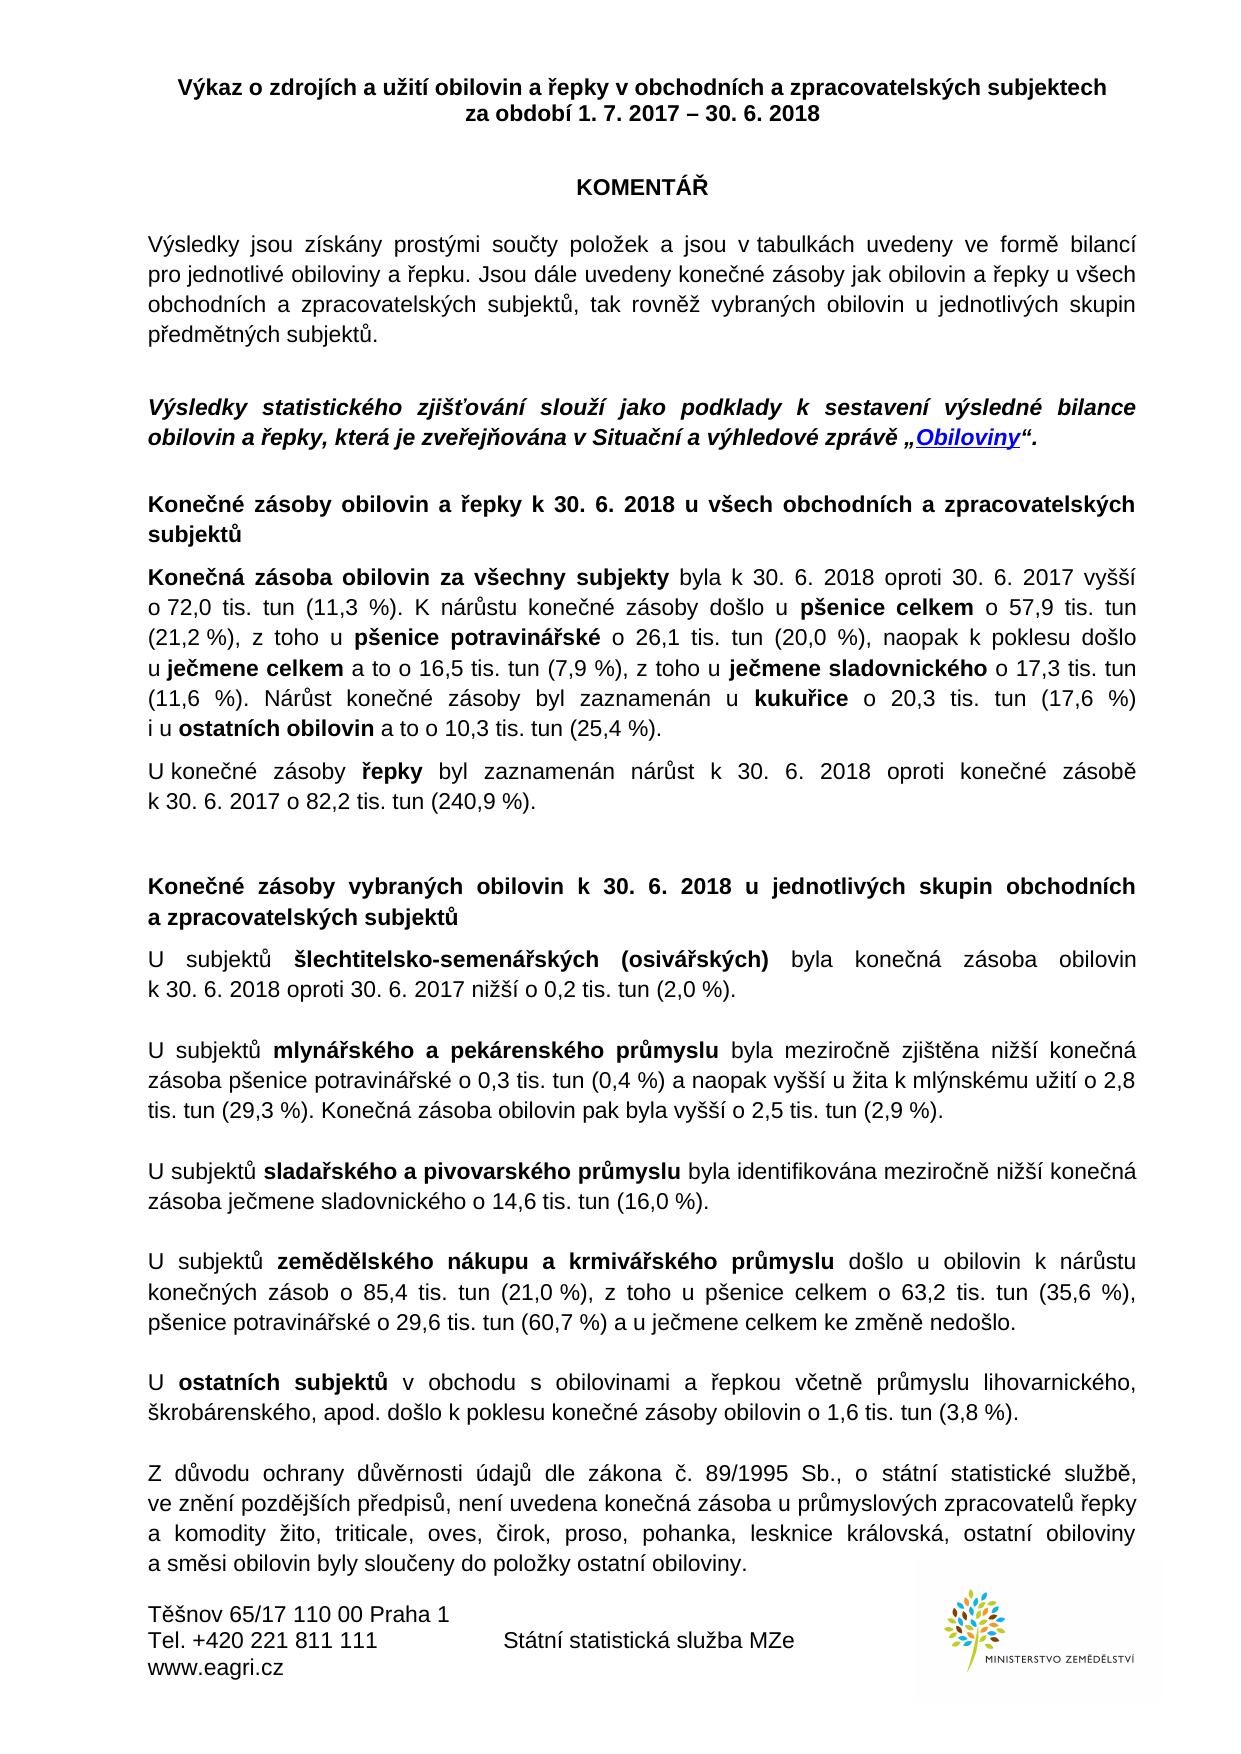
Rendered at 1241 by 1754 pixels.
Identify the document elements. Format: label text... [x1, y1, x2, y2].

text Konečné zásoby vybraných obilovin k 30. 6. 2018 u jednotlivých skupin obchodních a zpracovatelských subjektů [148, 873, 1137, 930]
text Výsledky jsou získány prostými součty položek a jsou v tabulkách uvedeny ve formě bilancí pro jednotlivé obiloviny a řepku. Jsou dále uvedeny konečné zásoby jak obilovin a řepky u všech obchodních a zpracovatelských subjektů, tak rovněž vybraných obilovin u jednotlivých skupin předmětných subjektů. [148, 231, 1137, 348]
picture [914, 1560, 1164, 1702]
text U konečné zásoby řepky byl zaznamenán nárůst k 30. 6. 2018 oproti konečné zásobě k 30. 6. 2017 o 82,2 tis. tun (240,9 %). [148, 758, 1137, 814]
text U ostatních subjektů v obchodu s obilovinami a řepkou včetně průmyslu lihovarnického, škrobárenského, apod. došlo k poklesu konečné zásoby obilovin o 1,6 tis. tun (3,8 %). [148, 1369, 1137, 1426]
text Výsledky statistického zjišťování slouží jako podklady k sestavení výsledné bilance obilovin a řepky, která je zveřejňována v Situační a výhledové zprávě „Obiloviny“. [148, 394, 1137, 451]
text U subjektů zemědělského nákupu a krmivářského průmyslu došlo u obilovin k nárůstu konečných zásob o 85,4 tis. tun (21,0 %), z toho u pšenice celkem o 63,2 tis. tun (35,6 %), pšenice potravinářské o 29,6 tis. tun (60,7 %) a u ječmene celkem ke změně nedošlo. [148, 1248, 1137, 1335]
text Z důvodu ochrany důvěrnosti údajů dle zákona č. 89/1995 Sb., o státní statistické službě, ve znění pozdějších předpisů, není uvedena konečná zásoba u průmyslových zpracovatelů řepky a komodity žito, triticale, oves, čirok, proso, pohanka, lesknice královská, ostatní obiloviny a směsi obilovin byly sloučeny do položky ostatní obiloviny. [148, 1460, 1137, 1577]
text Konečná zásoba obilovin za všechny subjekty byla k 30. 6. 2018 oproti 30. 6. 2017 vyšší o 72,0 tis. tun (11,3 %). K nárůstu konečné zásoby došlo u pšenice celkem o 57,9 tis. tun (21,2 %), z toho u pšenice potravinářské o 26,1 tis. tun (20,0 %), naopak k poklesu došlo u ječmene celkem a to o 16,5 tis. tun (7,9 %), z toho u ječmene sladovnického o 17,3 tis. tun (11,6 %). Nárůst konečné zásoby byl zaznamenán u kukuřice o 20,3 tis. tun (17,6 %) i u ostatních obilovin a to o 10,3 tis. tun (25,4 %). [148, 564, 1137, 741]
text U subjektů mlynářského a pekárenského průmyslu byla meziročně zjištěna nižší konečná zásoba pšenice potravinářské o 0,3 tis. tun (0,4 %) a naopak vyšší u žita k mlýnskému užití o 2,8 tis. tun (29,3 %). Konečná zásoba obilovin pak byla vyšší o 2,5 tis. tun (2,9 %). [148, 1037, 1137, 1124]
text U subjektů sladařského a pivovarského průmyslu byla identifikována meziročně nižší konečná zásoba ječmene sladovnického o 14,6 tis. tun (16,0 %). [148, 1158, 1137, 1214]
text Konečné zásoby obilovin a řepky k 30. 6. 2018 u všech obchodních a zpracovatelských subjektů [148, 491, 1137, 548]
subtitle KOMENTÁŘ [148, 174, 1137, 200]
text U subjektů šlechtitelsko-semenářských (osivářských) byla konečná zásoba obilovin k 30. 6. 2018 oproti 30. 6. 2017 nižší o 0,2 tis. tun (2,0 %). [148, 946, 1137, 1003]
